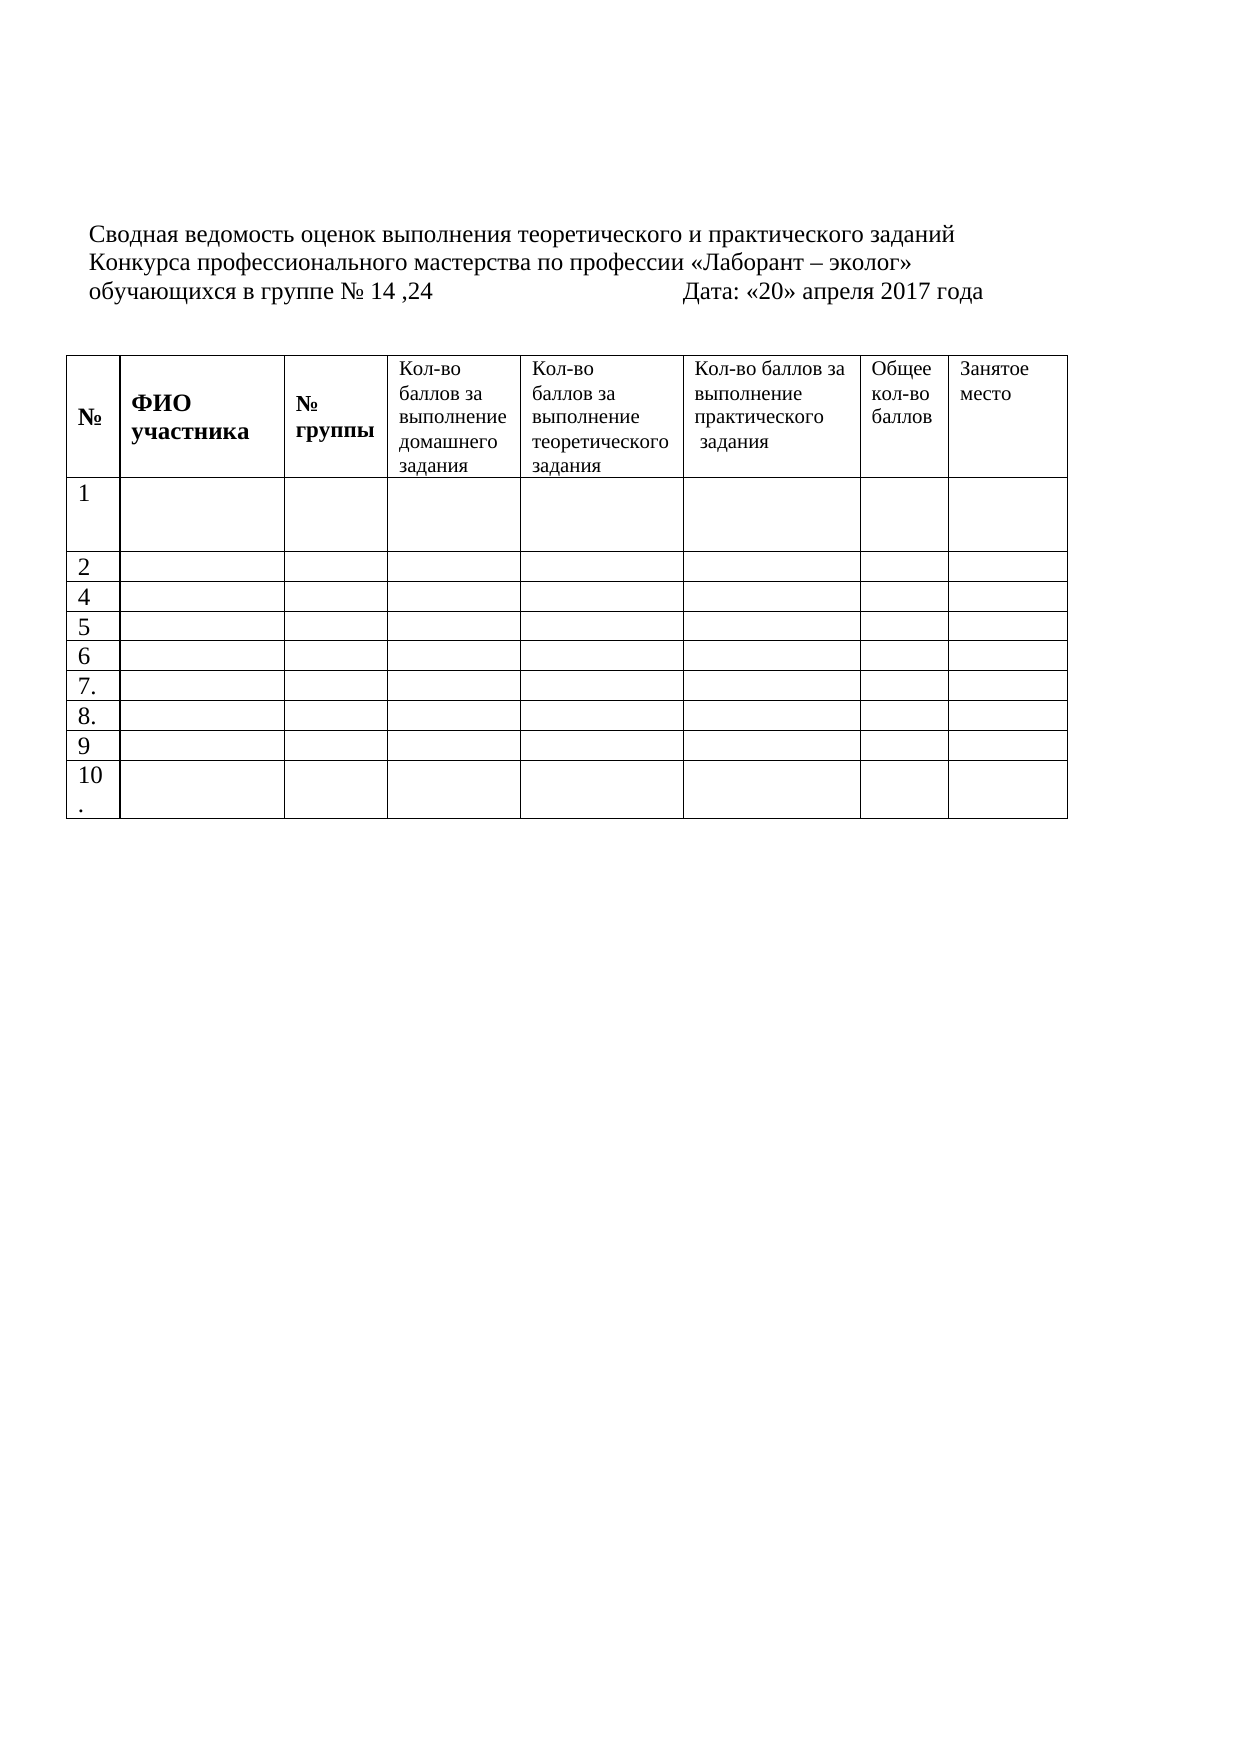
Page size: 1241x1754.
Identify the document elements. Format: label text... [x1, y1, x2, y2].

table_cell [861, 612, 948, 640]
table_cell [684, 761, 860, 818]
table_cell [861, 552, 948, 581]
table_cell [684, 731, 860, 759]
table_header Общее кол-во баллов [861, 356, 948, 477]
table_cell [861, 478, 948, 551]
text обучающихся в группе № 14 ,24 Дата: «20» апреля 2017 года [89, 276, 1137, 305]
table_cell 2 [67, 552, 119, 581]
table_header № группы [285, 356, 387, 477]
table_cell [684, 671, 860, 700]
table_cell [388, 582, 520, 611]
table_cell [121, 641, 284, 670]
table_cell [949, 701, 1067, 730]
table_cell [121, 671, 284, 700]
table_cell [949, 761, 1067, 818]
table_cell [861, 582, 948, 611]
table_header Кол-во баллов за выполнение практического задания [684, 356, 860, 477]
table_cell 5 [67, 612, 119, 640]
table_cell [861, 761, 948, 818]
table_cell 8. [67, 701, 119, 730]
table_cell [949, 641, 1067, 670]
table_cell [521, 552, 683, 581]
table_cell [121, 701, 284, 730]
text Конкурса профессионального мастерства по профессии «Лаборант – эколог» [89, 247, 1137, 276]
table_cell [521, 671, 683, 700]
table_cell [285, 731, 387, 759]
table_cell [285, 552, 387, 581]
table_cell [949, 671, 1067, 700]
table_cell [388, 478, 520, 551]
table_cell [861, 641, 948, 670]
table_cell [388, 612, 520, 640]
table_cell [121, 612, 284, 640]
text Сводная ведомость оценок выполнения теоретического и практического заданий [89, 219, 1137, 247]
table_cell [684, 552, 860, 581]
table_cell [121, 761, 284, 818]
table_cell [388, 552, 520, 581]
table_cell 4 [67, 582, 119, 611]
table_header № [67, 356, 119, 477]
table_cell [388, 701, 520, 730]
table_cell 1 [67, 478, 119, 551]
table_cell [949, 731, 1067, 759]
table_header Кол-во баллов за выполнение теоретического задания [521, 356, 683, 477]
table_cell [285, 612, 387, 640]
table_cell [949, 612, 1067, 640]
table_cell 9 [67, 731, 119, 759]
table_cell [121, 552, 284, 581]
table_cell [388, 731, 520, 759]
table_cell [285, 641, 387, 670]
table_cell [684, 701, 860, 730]
table_header ФИО участника [121, 356, 284, 477]
table_cell [388, 641, 520, 670]
table_cell [684, 641, 860, 670]
table_cell [285, 701, 387, 730]
table_cell [521, 478, 683, 551]
table_cell 6 [67, 641, 119, 670]
table_cell [521, 761, 683, 818]
table_cell [949, 582, 1067, 611]
table_cell [521, 612, 683, 640]
table_cell [684, 478, 860, 551]
table_header Занятое место [949, 356, 1067, 477]
table_cell [121, 582, 284, 611]
table_cell [684, 582, 860, 611]
table_cell [861, 701, 948, 730]
table_cell [285, 582, 387, 611]
table_cell [521, 701, 683, 730]
table_cell [388, 671, 520, 700]
table_cell [285, 671, 387, 700]
table_cell [521, 731, 683, 759]
table_cell [949, 478, 1067, 551]
table_cell [521, 582, 683, 611]
table_cell [285, 478, 387, 551]
table_cell [684, 612, 860, 640]
table_cell [121, 731, 284, 759]
table_cell [285, 761, 387, 818]
table_cell 7. [67, 671, 119, 700]
table_cell 10. [67, 761, 119, 818]
table_cell [521, 641, 683, 670]
table_cell [388, 761, 520, 818]
table_cell [121, 478, 284, 551]
table_header Кол-во баллов за выполнение домашнего задания [388, 356, 520, 477]
table_cell [861, 731, 948, 759]
table_cell [861, 671, 948, 700]
table_cell [949, 552, 1067, 581]
